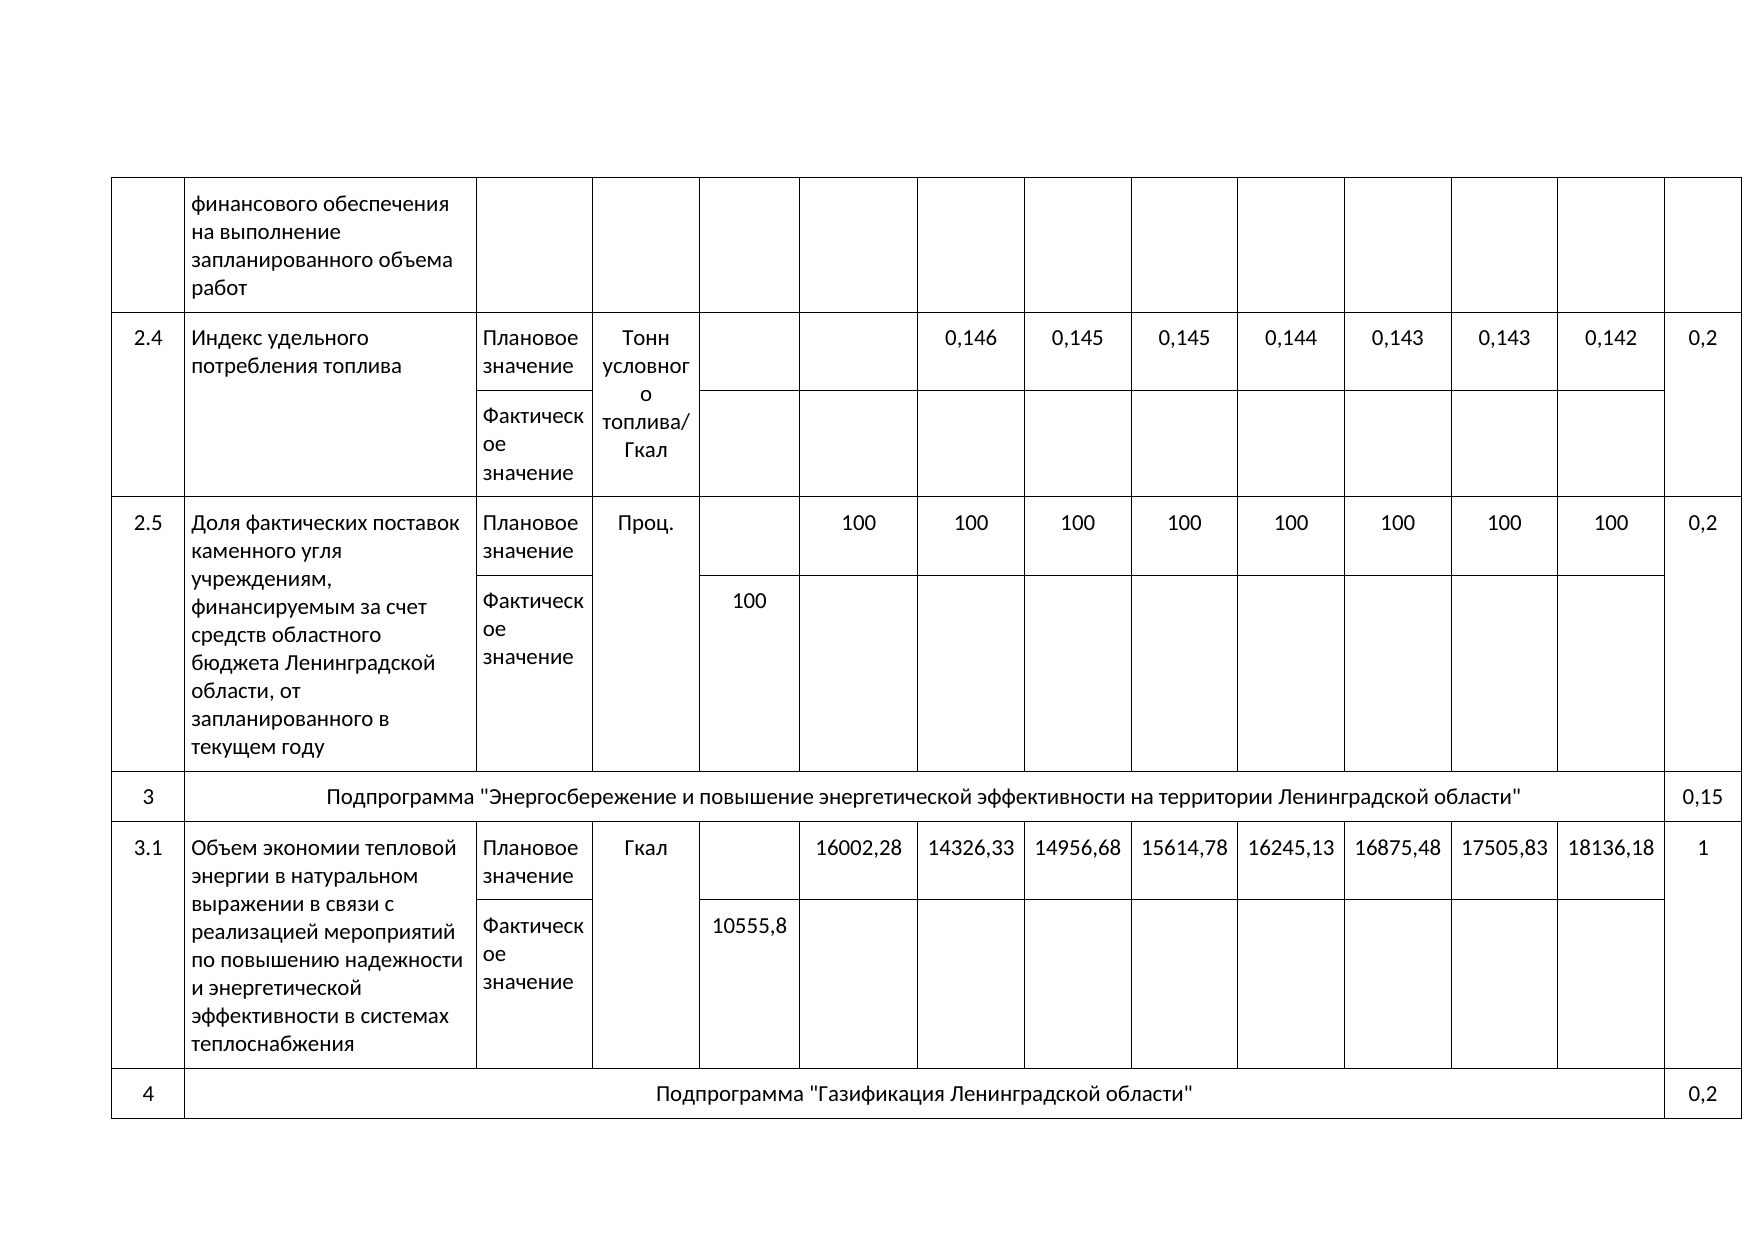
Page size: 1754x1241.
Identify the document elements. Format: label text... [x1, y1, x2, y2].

table_cell [1132, 900, 1237, 1067]
table_cell [700, 497, 799, 574]
table_cell Фактическое значение [477, 576, 592, 771]
table_cell [700, 822, 799, 899]
table_cell [1558, 900, 1664, 1067]
table_cell 0,143 [1345, 313, 1451, 390]
table_cell 16002,28 [800, 822, 917, 899]
table_cell [700, 391, 799, 496]
table_cell Индекс удельного потребления топлива [185, 313, 476, 496]
table_cell Подпрограмма "Газификация Ленинградской области" [185, 1069, 1664, 1118]
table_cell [477, 178, 592, 312]
table_cell [1132, 178, 1237, 312]
table_cell 14326,33 [918, 822, 1024, 899]
table_cell [1025, 391, 1131, 496]
table_cell [1452, 576, 1557, 771]
table_cell 14956,68 [1025, 822, 1131, 899]
table_cell [1238, 391, 1344, 496]
table_cell [1345, 391, 1451, 496]
table_cell Фактическое значение [477, 391, 592, 496]
table_cell 2.5 [112, 497, 184, 771]
table_cell [1238, 576, 1344, 771]
table_cell [918, 576, 1024, 771]
table_cell 16875,48 [1345, 822, 1451, 899]
table_cell 16245,13 [1238, 822, 1344, 899]
table_cell 1 [700, 178, 799, 312]
table_cell 2.4 [112, 313, 184, 496]
table_cell [1345, 900, 1451, 1067]
table_cell [800, 576, 917, 771]
table_cell 0,142 [1558, 313, 1664, 390]
table_cell [918, 391, 1024, 496]
table_cell 0,144 [1238, 313, 1344, 390]
table_cell [1025, 576, 1131, 771]
table_cell [1238, 900, 1344, 1067]
table_cell 100 [1025, 497, 1131, 574]
table_cell [1558, 391, 1664, 496]
table_cell 15614,78 [1132, 822, 1237, 899]
table_cell 10555,8 [700, 900, 799, 1067]
table_cell 3.1 [112, 822, 184, 1067]
table_cell [1452, 391, 1557, 496]
table_cell 100 [1558, 497, 1664, 574]
table_cell 18136,18 [1558, 822, 1664, 899]
table_cell 100 [1345, 497, 1451, 574]
table_cell [1132, 391, 1237, 496]
table_cell 100 [700, 576, 799, 771]
table_cell [1345, 576, 1451, 771]
table_cell [1558, 576, 1664, 771]
table_cell 4 [112, 1069, 184, 1118]
table_cell [1452, 178, 1557, 312]
table_cell 100 [800, 497, 917, 574]
table_cell [1345, 178, 1451, 312]
table_cell [800, 900, 917, 1067]
table_cell 100 [1452, 497, 1557, 574]
table_cell 0,2 [1665, 313, 1741, 496]
table_cell 100 [1132, 497, 1237, 574]
table_cell 0,2 [1665, 1069, 1741, 1118]
table_cell Проц. [593, 497, 699, 771]
table_cell [800, 391, 917, 496]
table_cell Плановое значение [477, 497, 592, 574]
table_cell 0,146 [918, 313, 1024, 390]
table_cell [918, 178, 1024, 312]
table_cell 100 [1238, 497, 1344, 574]
table_cell 0,145 [1132, 313, 1237, 390]
table_cell 1 [1665, 822, 1741, 1067]
table_cell 17505,83 [1452, 822, 1557, 899]
table_cell [1025, 900, 1131, 1067]
table_cell [800, 313, 917, 390]
table_cell 100 [918, 497, 1024, 574]
table_cell 0,143 [1452, 313, 1557, 390]
table_cell [1025, 178, 1131, 312]
table_cell Доля фактических поставок каменного угля учреждениям, финансируемым за счет средств областного бюджета Ленинградской области, от запланированного в текущем году [185, 497, 476, 771]
table_cell [1452, 900, 1557, 1067]
table_cell Подпрограмма "Энергосбережение и повышение энергетической эффективности на территории Ленинградской области" [185, 772, 1664, 821]
table_cell Плановое значение [477, 313, 592, 390]
table_cell Плановое значение [477, 822, 592, 899]
table_cell [918, 900, 1024, 1067]
table_cell 3 [112, 772, 184, 821]
table_cell [1132, 576, 1237, 771]
table_cell 0,15 [1665, 772, 1741, 821]
table_cell 0,145 [1025, 313, 1131, 390]
table_cell Гкал [593, 822, 699, 1067]
table_cell [800, 178, 917, 312]
table_cell 0,2 [1665, 497, 1741, 771]
table_cell [1238, 178, 1344, 312]
table_cell [700, 313, 799, 390]
table_cell [1558, 178, 1664, 312]
table_cell Тонн условного топлива/Гкал [593, 313, 699, 496]
table_cell Объем экономии тепловой энергии в натуральном выражении в связи с реализацией мероприятий по повышению надежности и энергетической эффективности в системах теплоснабжения [185, 822, 476, 1067]
table_cell Фактическое значение [477, 900, 592, 1067]
